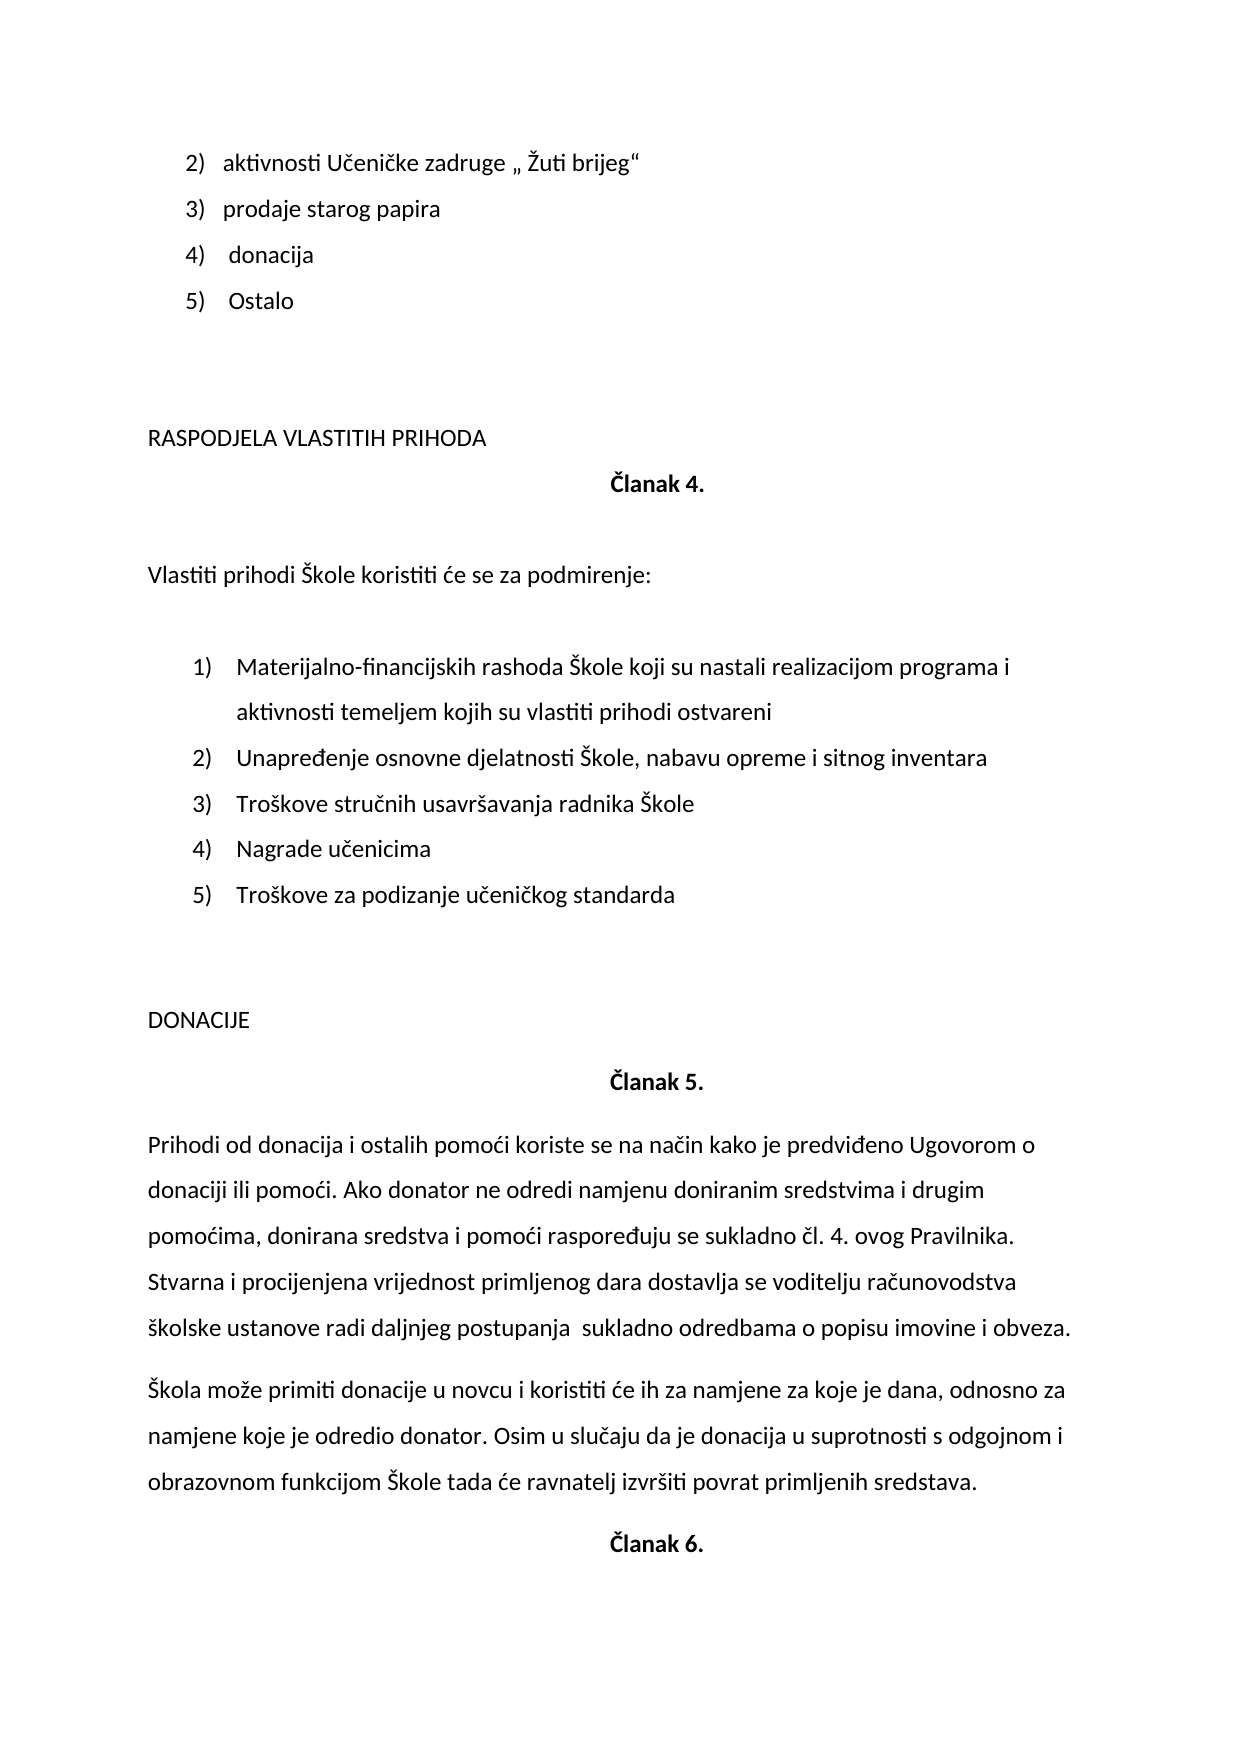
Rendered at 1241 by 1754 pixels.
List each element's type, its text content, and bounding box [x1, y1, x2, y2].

list Vlastiti prihodi Škole koristiti će se za podmirenje: [148, 559, 1093, 590]
list Nagrade učenicima [192, 833, 1093, 864]
list Članak 4. [223, 468, 1093, 498]
text Škola može primiti donacije u novcu i koristiti će ih za namjene za koje je dana, odnosno za namjene koje je odredio donator. Osim u slučaju da je donacija u suprotnosti s odgojnom i obrazovnom funkcijom Škole tada će ravnatelj izvršiti povrat primljenih sredstava. [148, 1374, 1093, 1496]
list Troškove za podizanje učeničkog standarda [192, 879, 1093, 910]
list Troškove stručnih usavršavanja radnika Škole [192, 788, 1093, 818]
list donacija [185, 239, 1093, 269]
list Unapređenje osnovne djelatnosti Škole, nabavu opreme i sitnog inventara [192, 742, 1093, 773]
text DONACIJE [148, 1004, 1093, 1034]
list prodaje starog papira [185, 193, 1093, 224]
list RASPODJELA VLASTITIH PRIHODA [148, 422, 1093, 452]
list Materijalno-financijskih rashoda Škole koji su nastali realizacijom programa i aktivnosti temeljem kojih su vlastiti prihodi ostvareni [192, 651, 1093, 727]
list Ostalo [185, 285, 1093, 315]
text Prihodi od donacija i ostalih pomoći koriste se na način kako je predviđeno Ugovorom o donaciji ili pomoći. Ako donator ne odredi namjenu doniranim sredstvima i drugim pomoćima, donirana sredstva i pomoći raspoređuju se sukladno čl. 4. ovog Pravilnika. Stvarna i procijenjena vrijednost primljenog dara dostavlja se voditelju računovodstva školske ustanove radi daljnjeg postupanja sukladno odredbama o popisu imovine i obveza. [148, 1129, 1093, 1342]
text Članak 6. [192, 1528, 1093, 1558]
text Članak 5. [192, 1066, 1093, 1097]
list aktivnosti Učeničke zadruge „ Žuti brijeg“ [185, 148, 1093, 178]
